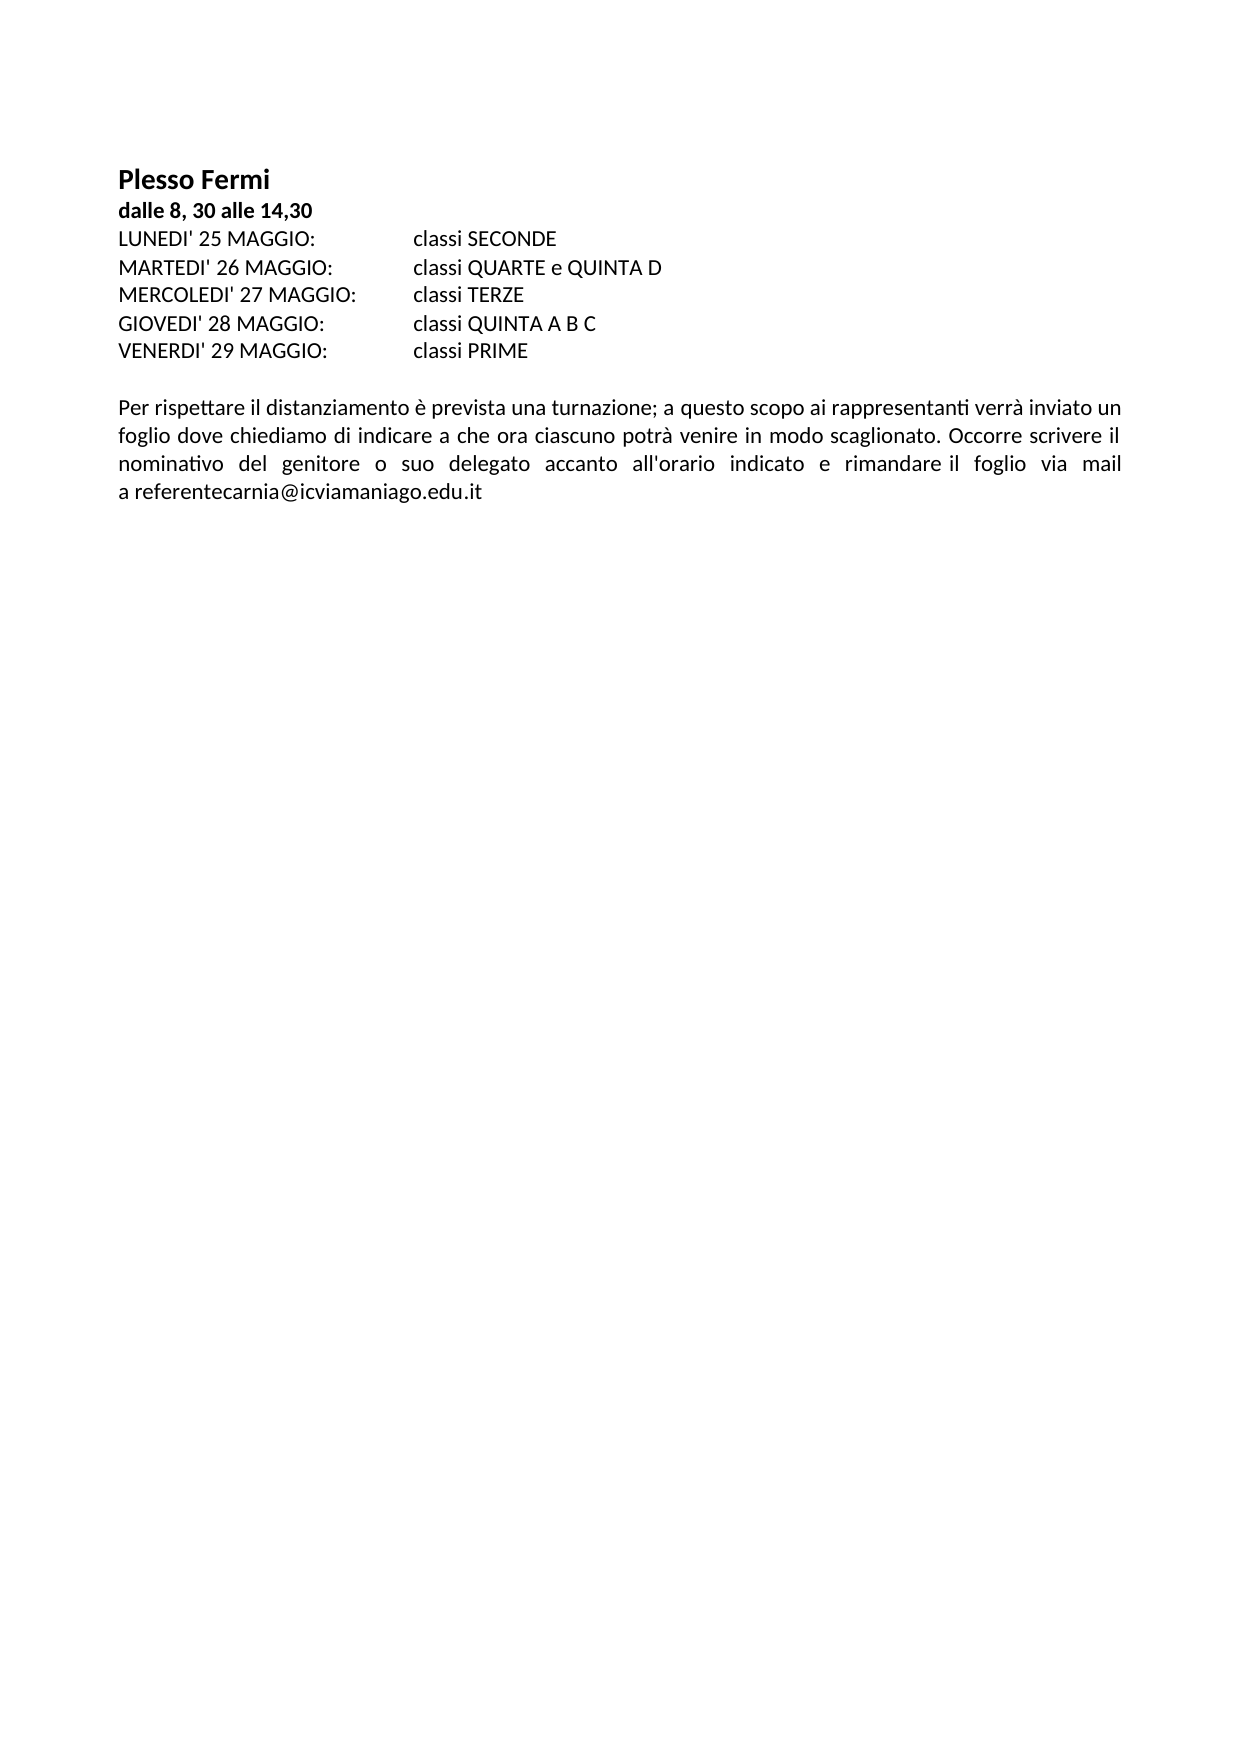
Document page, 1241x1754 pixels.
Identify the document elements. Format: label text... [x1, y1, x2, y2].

text MARTEDI' 26 MAGGIO: classi QUARTE e QUINTA D [118, 253, 1122, 281]
text dalle 8, 30 alle 14,30 [118, 197, 1122, 224]
text Per rispettare il distanziamento è prevista una turnazione; a questo scopo ai rappresentanti verrà inviato un foglio dove chiediamo di indicare a che ora ciascuno potrà venire in modo scaglionato. Occorre scrivere il nominativo del genitore o suo delegato accanto all'orario indicato e rimandare il foglio via mail a referentecarnia@icviamaniago.edu.it [118, 393, 1122, 505]
text Plesso Fermi [118, 161, 1122, 197]
text GIOVEDI' 28 MAGGIO: classi QUINTA A B C [118, 309, 1122, 337]
text LUNEDI' 25 MAGGIO: classi SECONDE [118, 224, 1122, 253]
text VENERDI' 29 MAGGIO: classi PRIME [118, 337, 1122, 365]
text MERCOLEDI' 27 MAGGIO: classi TERZE [118, 281, 1122, 309]
